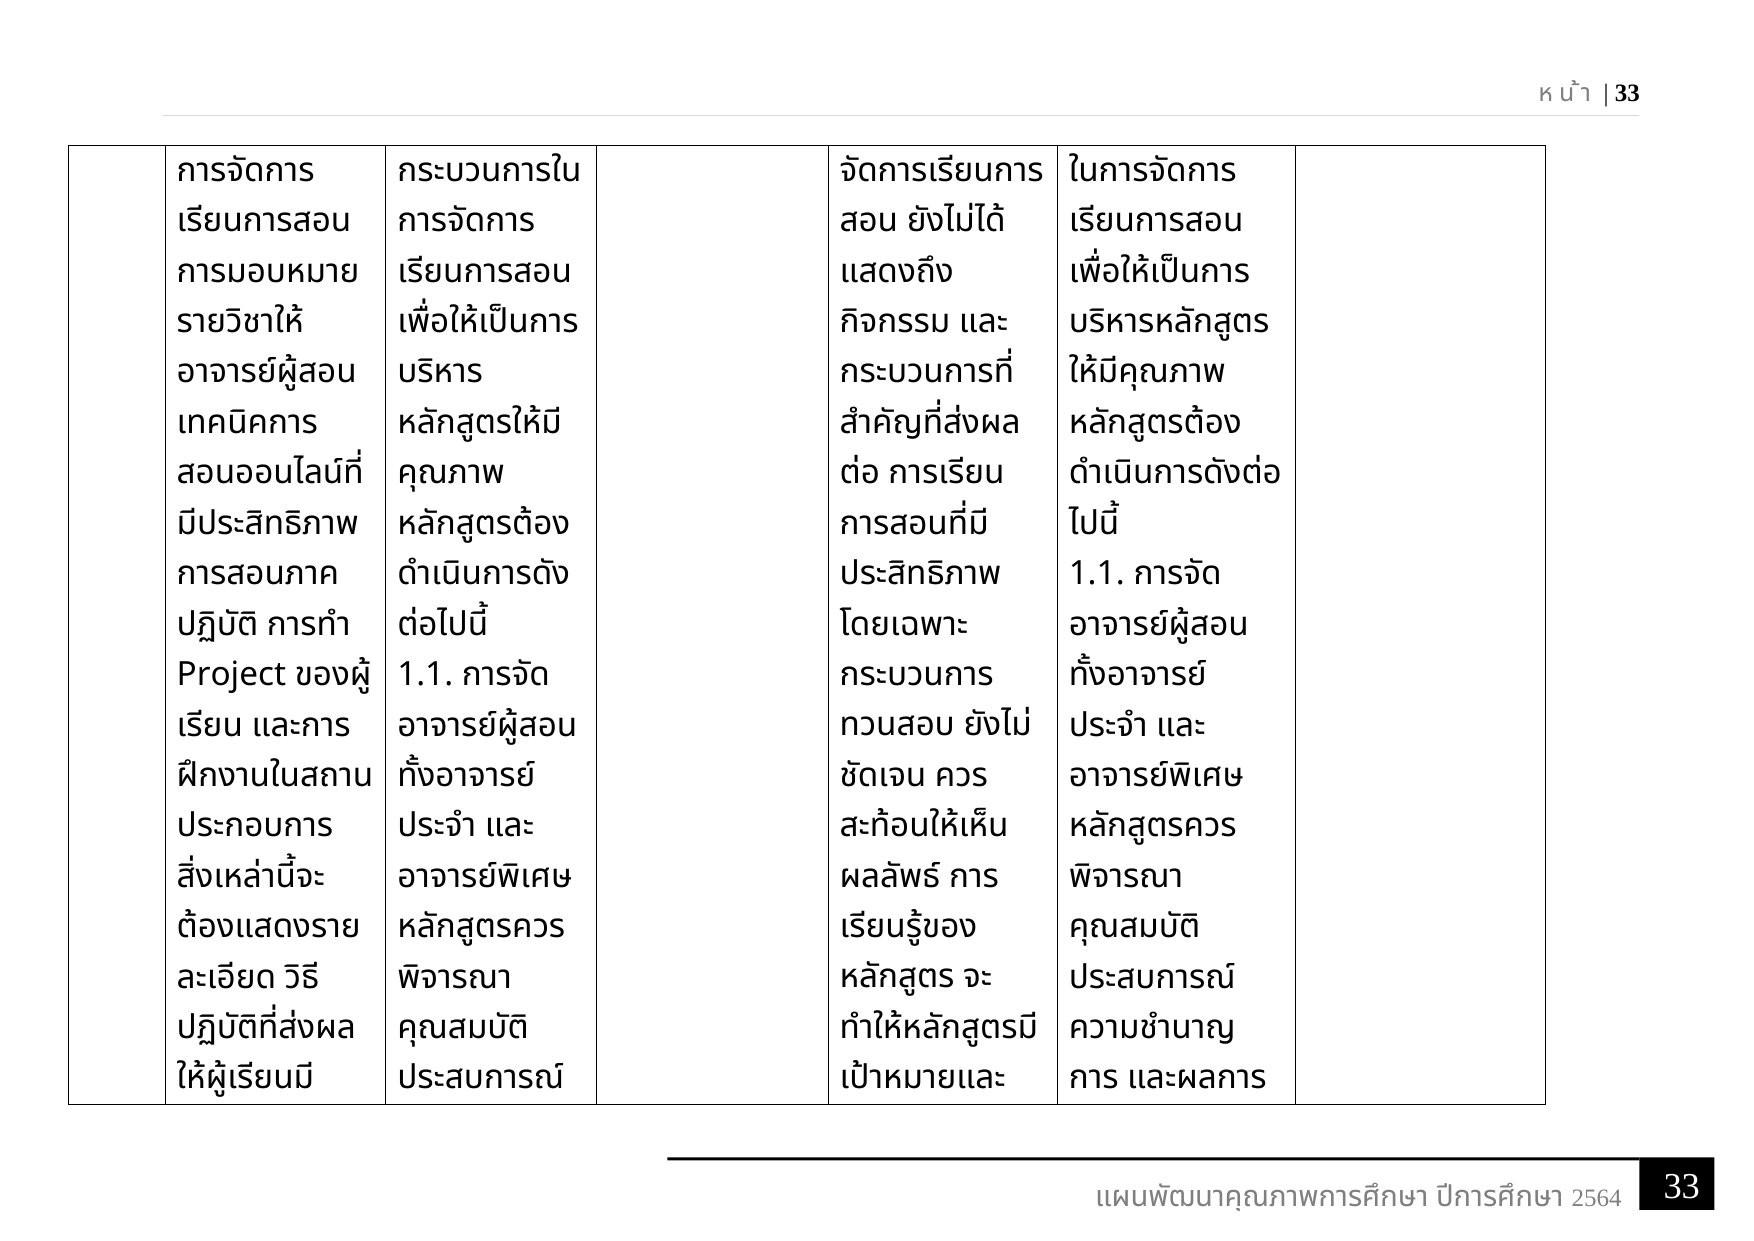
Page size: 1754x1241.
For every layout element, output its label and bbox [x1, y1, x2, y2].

table_cell [1296, 146, 1545, 1104]
table_cell [69, 146, 165, 1104]
table_cell [166, 146, 385, 1104]
table_cell [386, 146, 596, 1104]
table_cell [597, 146, 828, 1104]
table_cell [829, 146, 1057, 1104]
table_cell [1058, 146, 1295, 1104]
